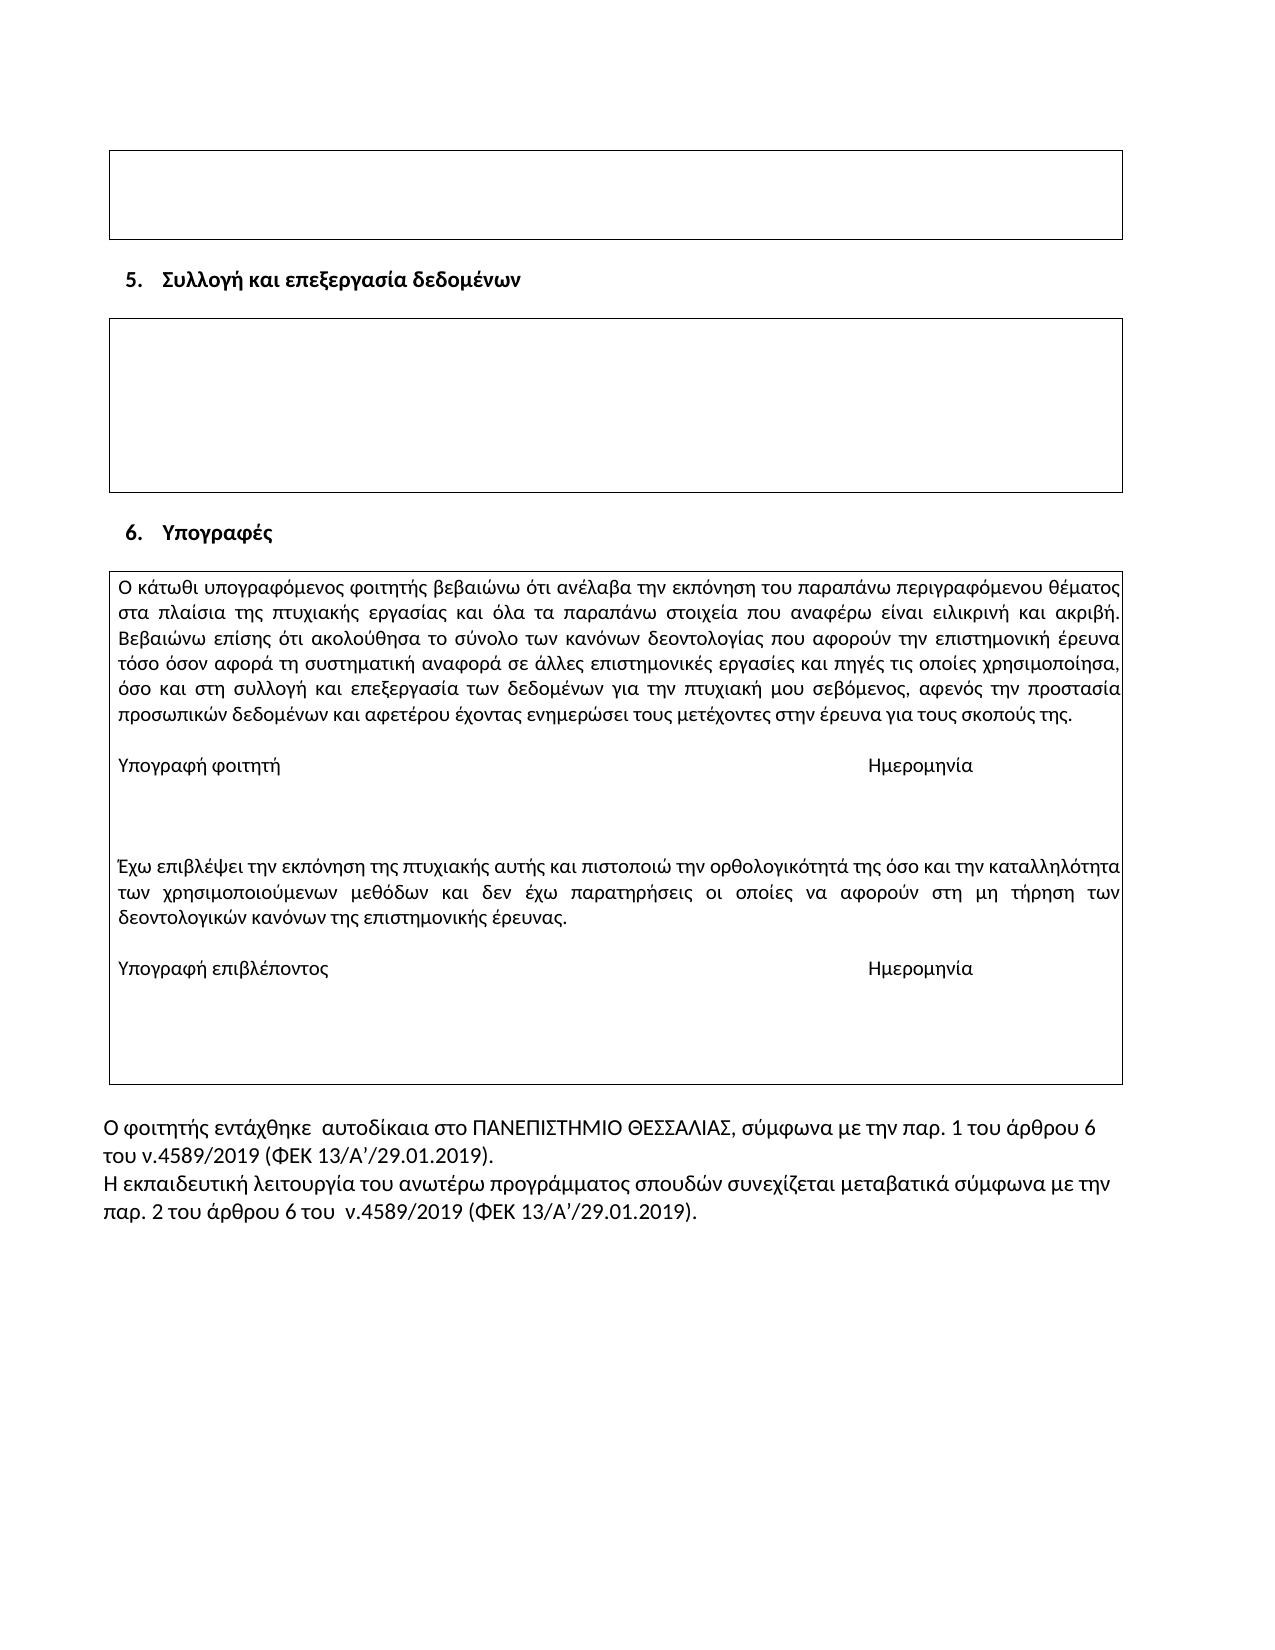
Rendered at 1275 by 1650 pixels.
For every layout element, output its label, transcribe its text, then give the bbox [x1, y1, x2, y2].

list Συλλογή και επεξεργασία δεδομένων [125, 265, 1122, 293]
list Υπογραφές [125, 518, 1122, 546]
text Υπογραφή φοιτητή Ημερομηνία [118, 752, 1122, 777]
text Η εκπαιδευτική λειτουργία του ανωτέρω προγράμματος σπουδών συνεχίζεται μεταβατικά σύμφωνα με την παρ. 2 του άρθρου 6 του ν.4589/2019 (ΦΕΚ 13/Α’/29.01.2019). [103, 1169, 1122, 1225]
text Ο κάτωθι υπογραφόμενος φοιτητής βεβαιώνω ότι ανέλαβα την εκπόνηση του παραπάνω περιγραφόμενου θέματος στα πλαίσια της πτυχιακής εργασίας και όλα τα παραπάνω στοιχεία που αναφέρω είναι ειλικρινή και ακριβή. Βεβαιώνω επίσης ότι ακολούθησα το σύνολο των κανόνων δεοντολογίας που αφορούν την επιστημονική έρευνα τόσο όσον αφορά τη συστηματική αναφορά σε άλλες επιστημονικές εργασίες και πηγές τις οποίες χρησιμοποίησα, όσο και στη συλλογή και επεξεργασία των δεδομένων για την πτυχιακή μου σεβόμενος, αφενός την προστασία προσωπικών δεδομένων και αφετέρου έχοντας ενημερώσει τους μετέχοντες στην έρευνα για τους σκοπούς της. [110, 572, 1122, 726]
text Ο φοιτητής εντάχθηκε αυτοδίκαια στο ΠΑΝΕΠΙΣΤΗΜΙΟ ΘΕΣΣΑΛΙΑΣ, σύμφωνα με την παρ. 1 του άρθρου 6 του ν.4589/2019 (ΦΕΚ 13/Α’/29.01.2019). [103, 1113, 1122, 1169]
text Έχω επιβλέψει την εκπόνηση της πτυχιακής αυτής και πιστοποιώ την ορθολογικότητά της όσο και την καταλληλότητα των χρησιμοποιούμενων μεθόδων και δεν έχω παρατηρήσεις οι οποίες να αφορούν στη μη τήρηση των δεοντολογικών κανόνων της επιστημονικής έρευνας. [118, 853, 1122, 930]
text Υπογραφή επιβλέποντος Ημερομηνία [118, 955, 1122, 981]
